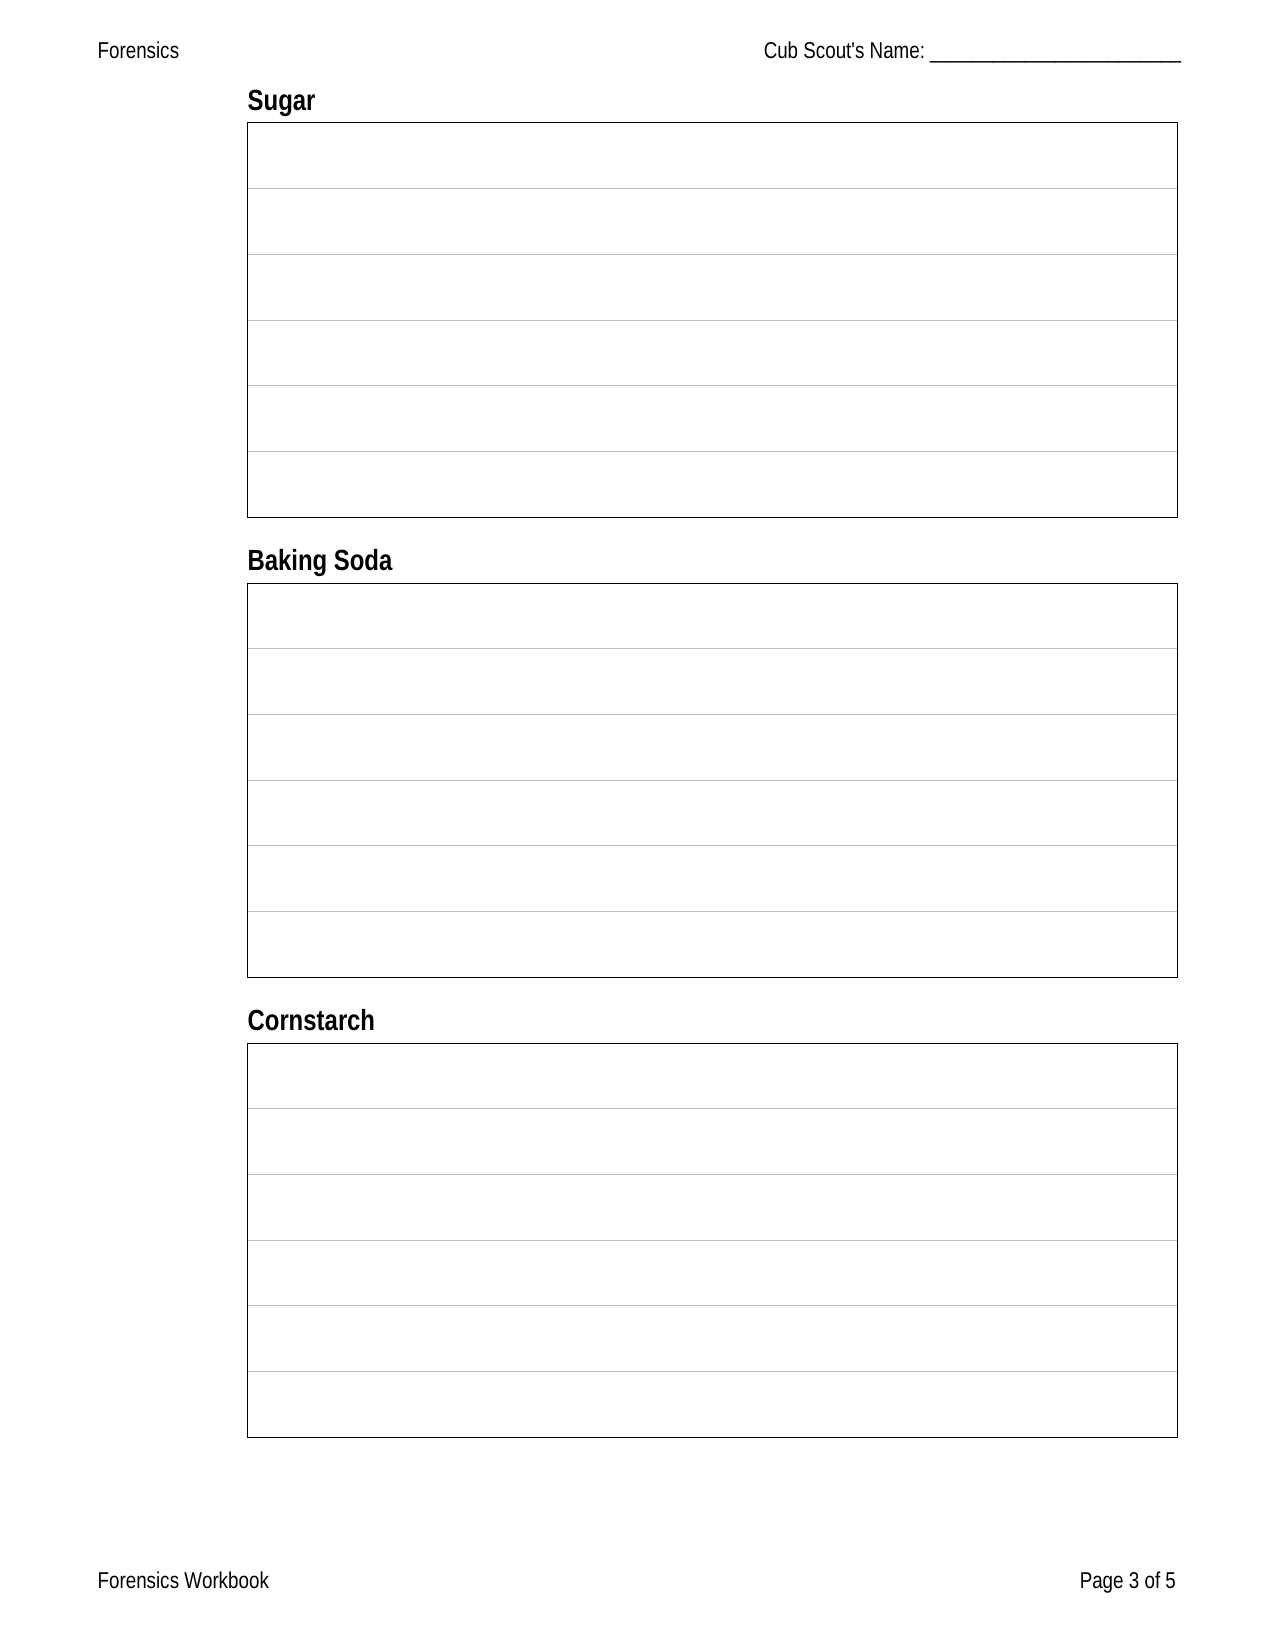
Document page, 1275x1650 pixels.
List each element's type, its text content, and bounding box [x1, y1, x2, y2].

table_header [248, 584, 1177, 648]
table_cell [248, 649, 1177, 714]
text Sugar [172, 83, 1177, 116]
table_cell [248, 1175, 1177, 1240]
table_cell [248, 452, 1177, 517]
table_cell [248, 912, 1177, 977]
text Baking Soda [172, 543, 1177, 576]
table_cell [248, 1306, 1177, 1371]
table_cell [248, 321, 1177, 385]
table_cell [248, 781, 1177, 845]
text Cornstarch [172, 1003, 1177, 1036]
table_cell [248, 189, 1177, 254]
table_cell [248, 715, 1177, 779]
table_cell [248, 255, 1177, 319]
table_cell [248, 1372, 1177, 1437]
table_cell [248, 1109, 1177, 1174]
table_cell [248, 1241, 1177, 1305]
table_header [248, 1044, 1177, 1108]
table_header [248, 123, 1177, 188]
table_cell [248, 386, 1177, 451]
table_cell [248, 846, 1177, 911]
